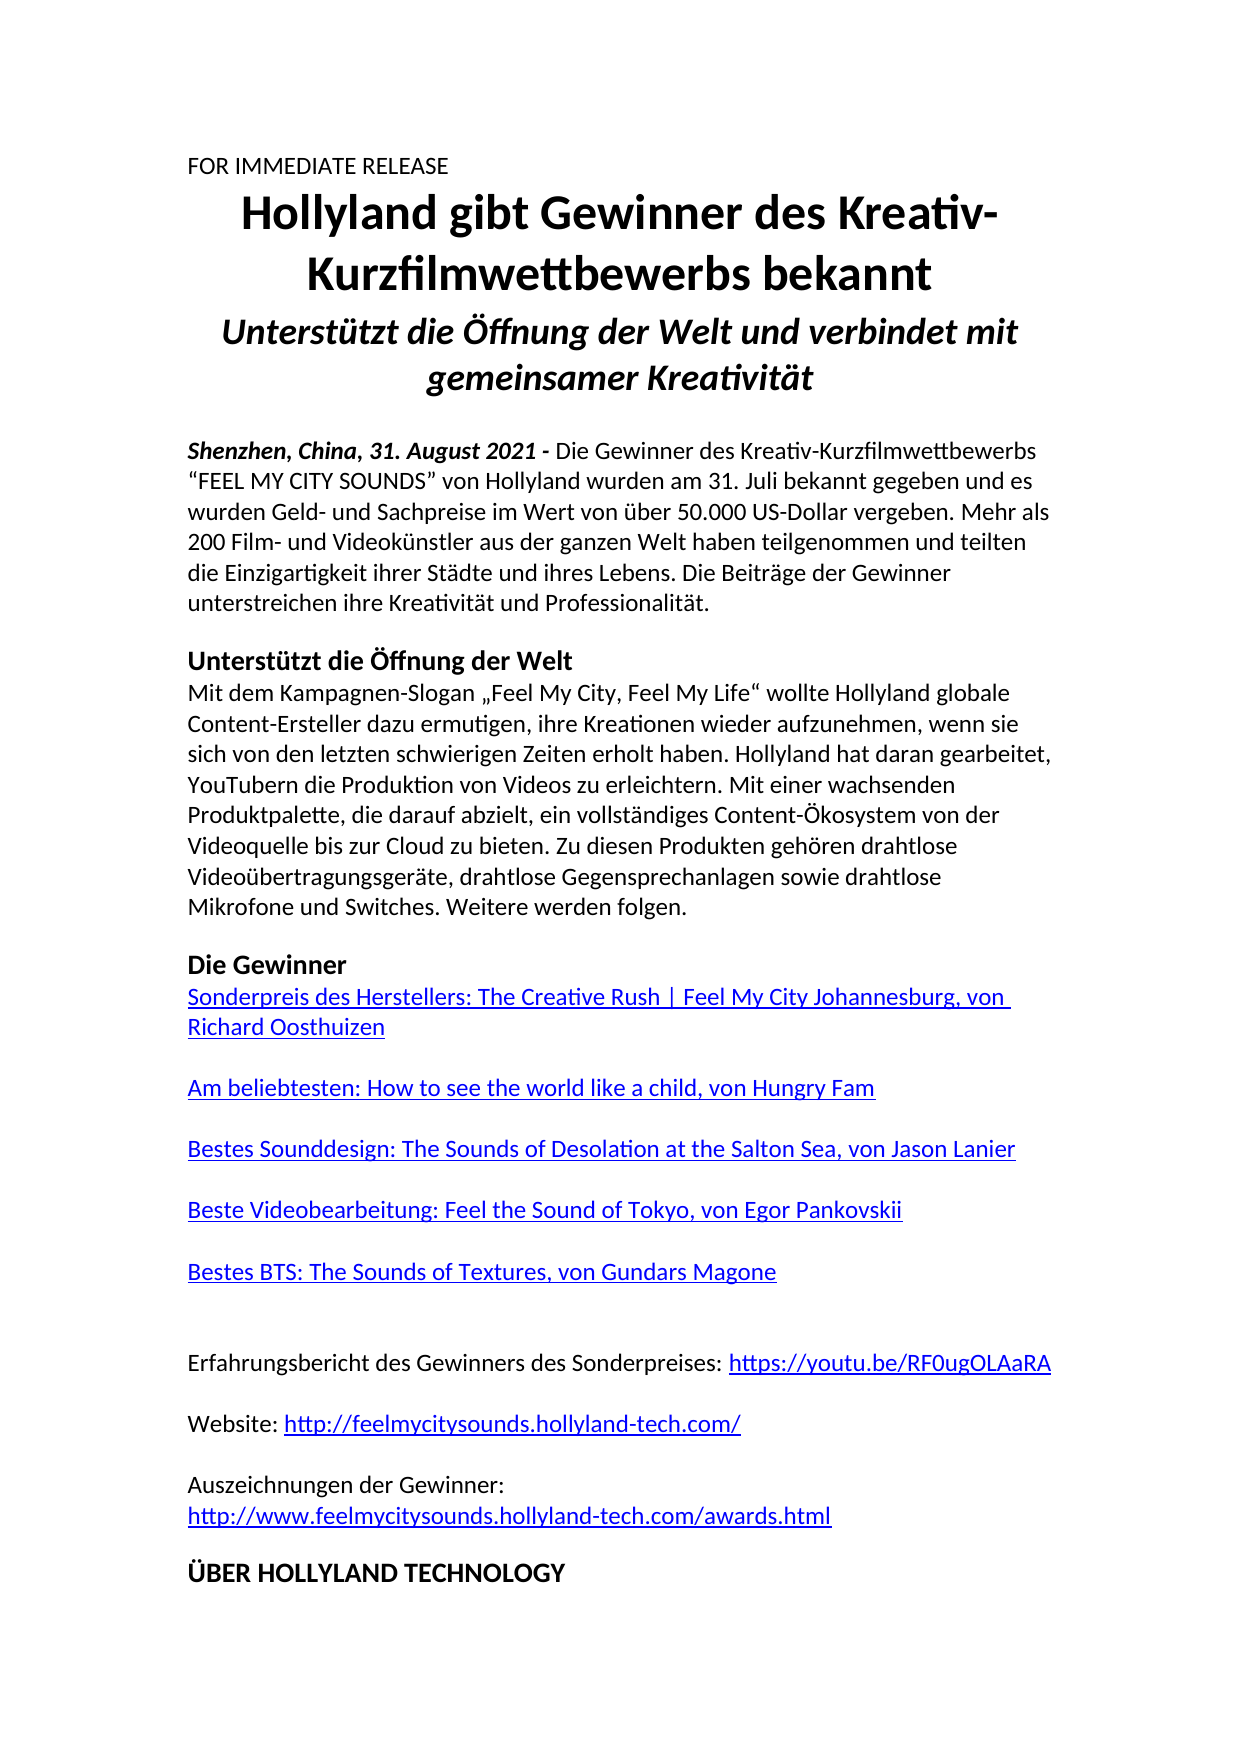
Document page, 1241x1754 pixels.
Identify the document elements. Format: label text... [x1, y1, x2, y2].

subtitle ÜBER HOLLYLAND TECHNOLOGY [187, 1555, 1053, 1590]
subtitle Unterstützt die Öffnung der Welt und verbindet mit gemeinsamer Kreativität [187, 308, 1053, 399]
subtitle Unterstützt die Öffnung der Welt [187, 643, 1053, 677]
text Shenzhen, China, 31. August 2021 - Die Gewinner des Kreativ-Kurzfilmwettbewerbs “FEEL MY CITY SOUNDS” von Hollyland wurden am 31. Juli bekannt gegeben und es wurden Geld- und Sachpreise im Wert von über 50.000 US-Dollar vergeben. Mehr als 200 Film- und Videokünstler aus der ganzen Welt haben teilgenommen und teilten die Einzigartigkeit ihrer Städte und ihres Lebens. Die Beiträge der Gewinner unterstreichen ihre Kreativität und Professionalität. [187, 404, 1053, 618]
text FOR IMMEDIATE RELEASE [187, 150, 1053, 181]
text Sonderpreis des Herstellers: The Creative Rush | Feel My City Johannesburg, von Richard Oosthuizen Am beliebtesten: How to see the world like a child, von Hungry Fam Bestes Sounddesign: The Sounds of Desolation at the Salton Sea, von Jason Lanier Beste Videobearbeitung: Feel the Sound of Tokyo, von Egor Pankovskii Bestes BTS: The Sounds of Textures, von Gundars Magone Erfahrungsbericht des Gewinners des Sonderpreises: https://youtu.be/RF0ugOLAaRA Website: http://feelmycitysounds.hollyland-tech.com/ Auszeichnungen der Gewinner: http://www.feelmycitysounds.hollyland-tech.com/awards.html [187, 981, 1053, 1530]
subtitle Hollyland gibt Gewinner des Kreativ-Kurzfilmwettbewerbs bekannt [187, 181, 1053, 303]
text Mit dem Kampagnen-Slogan „Feel My City, Feel My Life“ wollte Hollyland globale Content-Ersteller dazu ermutigen, ihre Kreationen wieder aufzunehmen, wenn sie sich von den letzten schwierigen Zeiten erholt haben. Hollyland hat daran gearbeitet, YouTubern die Produktion von Videos zu erleichtern. Mit einer wachsenden Produktpalette, die darauf abzielt, ein vollständiges Content-Ökosystem von der Videoquelle bis zur Cloud zu bieten. Zu diesen Produkten gehören drahtlose Videoübertragungsgeräte, drahtlose Gegensprechanlagen sowie drahtlose Mikrofone und Switches. Weitere werden folgen. [187, 677, 1053, 922]
subtitle Die Gewinner [187, 947, 1053, 981]
